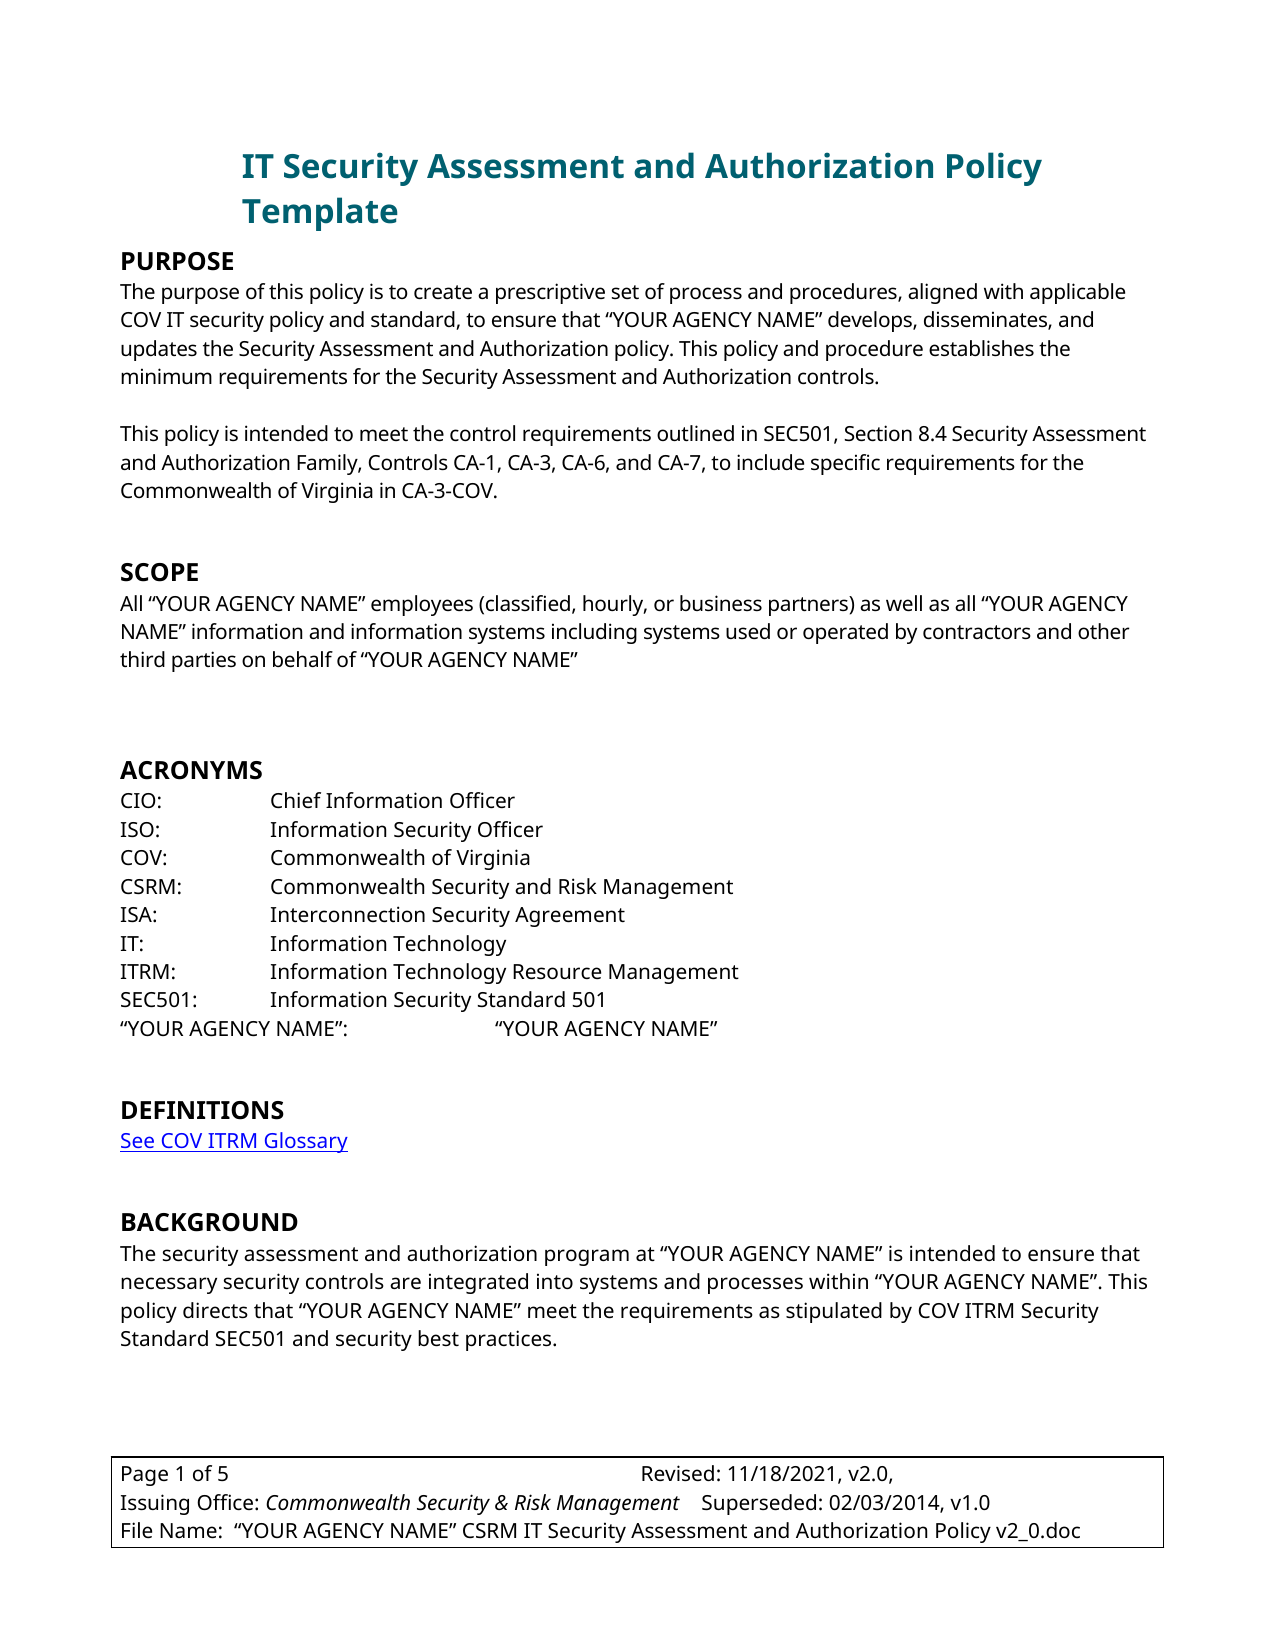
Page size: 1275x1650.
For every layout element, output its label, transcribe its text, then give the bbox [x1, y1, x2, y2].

subtitle SCOPE [120, 555, 1155, 589]
text This policy is intended to meet the control requirements outlined in SEC501, Section 8.4 Security Assessment and Authorization Family, Controls CA-1, CA-3, CA-6, and CA-7, to include specific requirements for the Commonwealth of Virginia in CA-3-COV. [120, 419, 1155, 505]
text ISA: Interconnection Security Agreement [120, 900, 1155, 929]
text ISO: Information Security Officer [120, 815, 1155, 843]
text ITRM: Information Technology Resource Management [120, 957, 1155, 986]
text “YOUR AGENCY NAME”: “YOUR AGENCY NAME” [120, 1014, 1155, 1042]
text COV: Commonwealth of Virginia [120, 843, 1155, 872]
text CSRM: Commonwealth Security and Risk Management [120, 872, 1155, 900]
text The purpose of this policy is to create a prescriptive set of process and procedures, aligned with applicable COV IT security policy and standard, to ensure that “YOUR AGENCY NAME” develops, disseminates, and updates the Security Assessment and Authorization policy. This policy and procedure establishes the minimum requirements for the Security Assessment and Authorization controls. [120, 277, 1155, 391]
text All “YOUR AGENCY NAME” employees (classified, hourly, or business partners) as well as all “YOUR AGENCY NAME” information and information systems including systems used or operated by contractors and other third parties on behalf of “YOUR AGENCY NAME” [120, 589, 1155, 674]
subtitle ACRONYMS [120, 752, 1155, 787]
text See COV ITRM Glossary [120, 1127, 1155, 1155]
subtitle BACKGROUND [120, 1205, 1155, 1239]
text IT: Information Technology [120, 929, 1155, 957]
text The security assessment and authorization program at “YOUR AGENCY NAME” is intended to ensure that necessary security controls are integrated into systems and processes within “YOUR AGENCY NAME”. This policy directs that “YOUR AGENCY NAME” meet the requirements as stipulated by COV ITRM Security Standard SEC501 and security best practices. [120, 1239, 1155, 1353]
subtitle PURPOSE [120, 243, 1155, 277]
subtitle DEFINITIONS [120, 1092, 1155, 1127]
text SEC501: Information Security Standard 501 [120, 986, 1155, 1014]
text CIO: Chief Information Officer [120, 787, 1155, 815]
